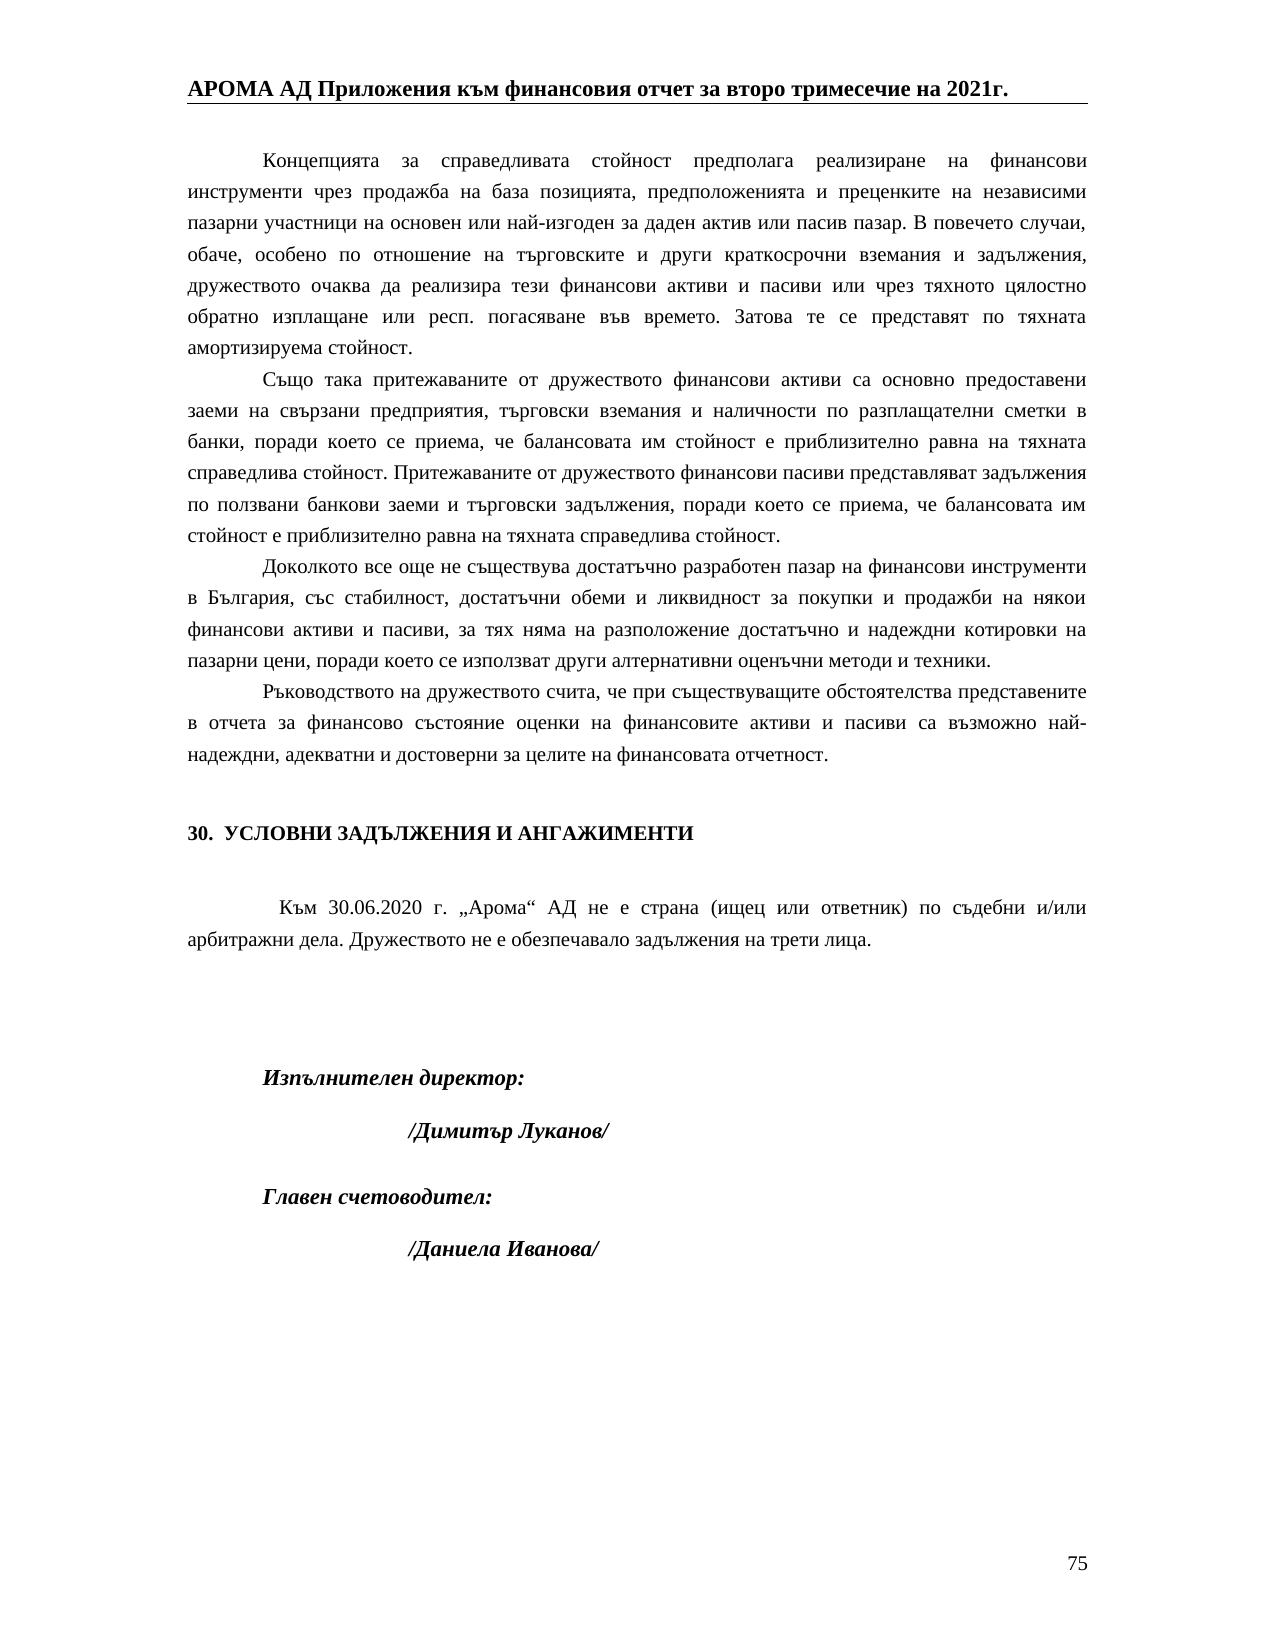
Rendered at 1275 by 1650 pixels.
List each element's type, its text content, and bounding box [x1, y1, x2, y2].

text Също така притежаваните от дружеството финансови активи са основно предоставени заеми на свързани предприятия, търговски вземания и наличности по разплащателни сметки в банки, поради което се приема, че балансовата им стойност е приблизително равна на тяхната справедлива стойност. Притежаваните от дружеството финансови пасиви представляват задължения по ползвани банкови заеми и търговски задължения, поради което се приема, че балансовата им стойност е приблизително равна на тяхната справедлива стойност. [187, 366, 1088, 547]
text /Даниела Иванова/ [187, 1235, 1088, 1262]
text Изпълнителен директор: [187, 1064, 1088, 1091]
text Доколкото все още не съществува достатъчно разработен пазар на финансови инструменти в България, със стабилност, достатъчни обеми и ликвидност за покупки и продажби на някои финансови активи и пасиви, за тях няма на разположение достатъчно и надеждни котировки на пазарни цени, поради което се използват други алтернативни оценъчни методи и техники. [187, 554, 1088, 672]
text /Димитър Луканов/ [333, 1117, 1088, 1143]
text Главен счетоводител: [187, 1183, 1088, 1209]
subtitle 30. УСЛОВНИ ЗАДЪЛЖЕНИЯ И АНГАЖИМЕНТИ [187, 821, 1088, 845]
text Ръководството на дружеството счита, че при съществуващите обстоятелства представените в отчета за финансово състояние оценки на финансовите активи и пасиви са възможно най-надеждни, адекватни и достоверни за целите на финансовата отчетност. [187, 679, 1088, 766]
text Към 30.06.2020 г. „Арома“ АД не е страна (ищец или ответник) по съдебни и/или арбитражни дела. Дружеството не е обезпечавало задължения на трети лица. [187, 895, 1088, 951]
text Концепцията за справедливата стойност предполага реализиране на финансови инструменти чрез продажба на база позицията, предположенията и преценките на независими пазарни участници на основен или най-изгоден за даден актив или пасив пазар. В повечето случаи, обаче, особено по отношение на търговските и други краткосрочни вземания и задължения, дружеството очаква да реализира тези финансови активи и пасиви или чрез тяхното цялостно обратно изплащане или респ. погасяване във времето. Затова те се представят по тяхната амортизируема стойност. [187, 148, 1088, 359]
